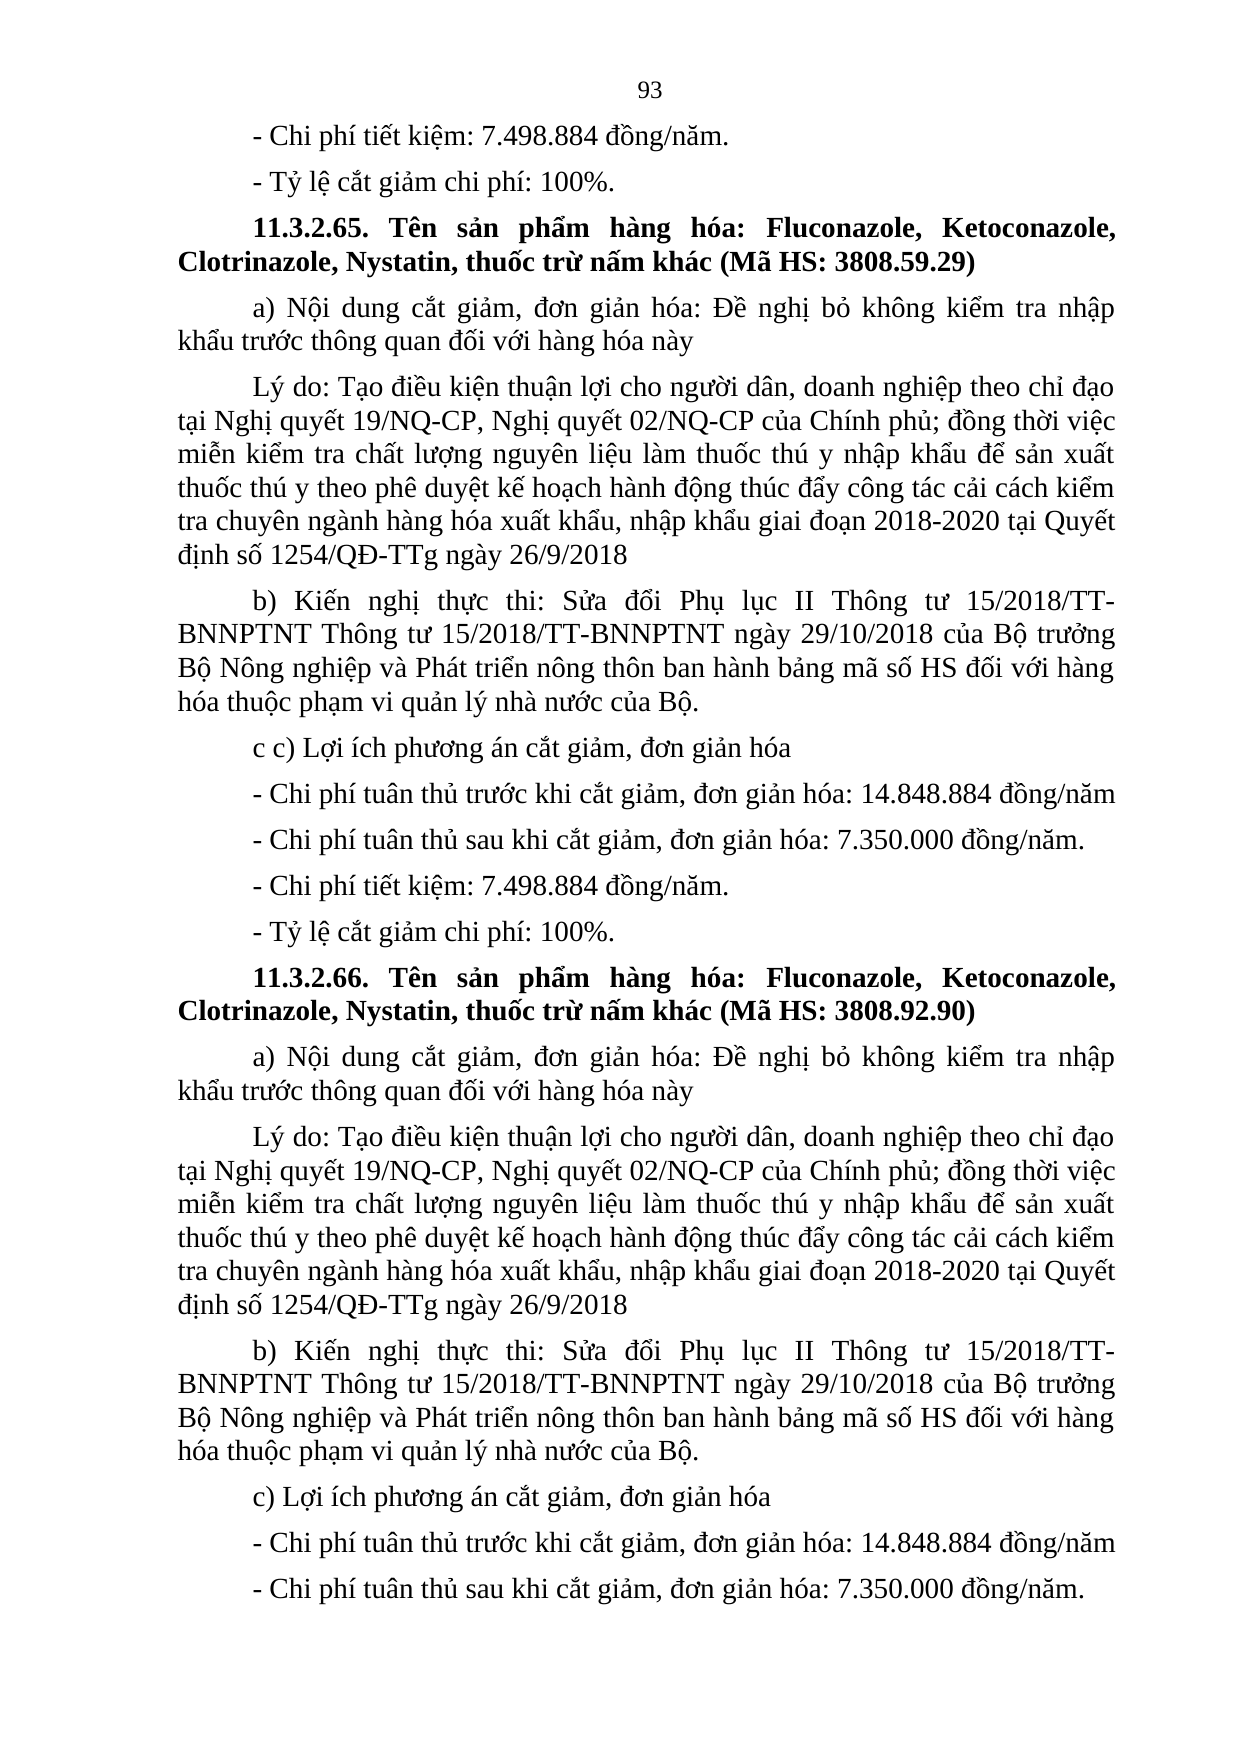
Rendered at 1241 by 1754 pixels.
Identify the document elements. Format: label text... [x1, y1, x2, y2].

text - Chi phí tuân thủ trước khi cắt giảm, đơn giản hóa: 14.848.884 đồng/năm [177, 1526, 1116, 1559]
text a) Nội dung cắt giảm, đơn giản hóa: Đề nghị bỏ không kiểm tra nhập khẩu trước thông quan đối với hàng hóa này [177, 1039, 1116, 1107]
text - Tỷ lệ cắt giảm chi phí: 100%. [177, 164, 1116, 198]
text - Chi phí tuân thủ sau khi cắt giảm, đơn giản hóa: 7.350.000 đồng/năm. [177, 1572, 1116, 1605]
text - Chi phí tuân thủ sau khi cắt giảm, đơn giản hóa: 7.350.000 đồng/năm. [177, 822, 1116, 855]
text a) Nội dung cắt giảm, đơn giản hóa: Đề nghị bỏ không kiểm tra nhập khẩu trước thông quan đối với hàng hóa này [177, 290, 1116, 357]
text 11.3.2.65. Tên sản phẩm hàng hóa: Fluconazole, Ketoconazole, Clotrinazole, Nystatin, thuốc trừ nấm khác (Mã HS: 3808.59.29) [177, 210, 1116, 277]
text b) Kiến nghị thực thi: Sửa đổi Phụ lục II Thông tư 15/2018/TT-BNNPTNT Thông tư 15/2018/TT-BNNPTNT ngày 29/10/2018 của Bộ trưởng Bộ Nông nghiệp và Phát triển nông thôn ban hành bảng mã số HS đối với hàng hóa thuộc phạm vi quản lý nhà nước của Bộ. [177, 1333, 1116, 1467]
text - Chi phí tiết kiệm: 7.498.884 đồng/năm. [177, 118, 1116, 152]
text - Chi phí tiết kiệm: 7.498.884 đồng/năm. [177, 868, 1116, 901]
text 11.3.2.66. Tên sản phẩm hàng hóa: Fluconazole, Ketoconazole, Clotrinazole, Nystatin, thuốc trừ nấm khác (Mã HS: 3808.92.90) [177, 960, 1116, 1027]
text b) Kiến nghị thực thi: Sửa đổi Phụ lục II Thông tư 15/2018/TT-BNNPTNT Thông tư 15/2018/TT-BNNPTNT ngày 29/10/2018 của Bộ trưởng Bộ Nông nghiệp và Phát triển nông thôn ban hành bảng mã số HS đối với hàng hóa thuộc phạm vi quản lý nhà nước của Bộ. [177, 583, 1116, 717]
text c c) Lợi ích phương án cắt giảm, đơn giản hóa [177, 730, 1116, 763]
text c) Lợi ích phương án cắt giảm, đơn giản hóa [177, 1479, 1116, 1513]
text - Tỷ lệ cắt giảm chi phí: 100%. [177, 914, 1116, 947]
text - Chi phí tuân thủ trước khi cắt giảm, đơn giản hóa: 14.848.884 đồng/năm [177, 776, 1116, 809]
